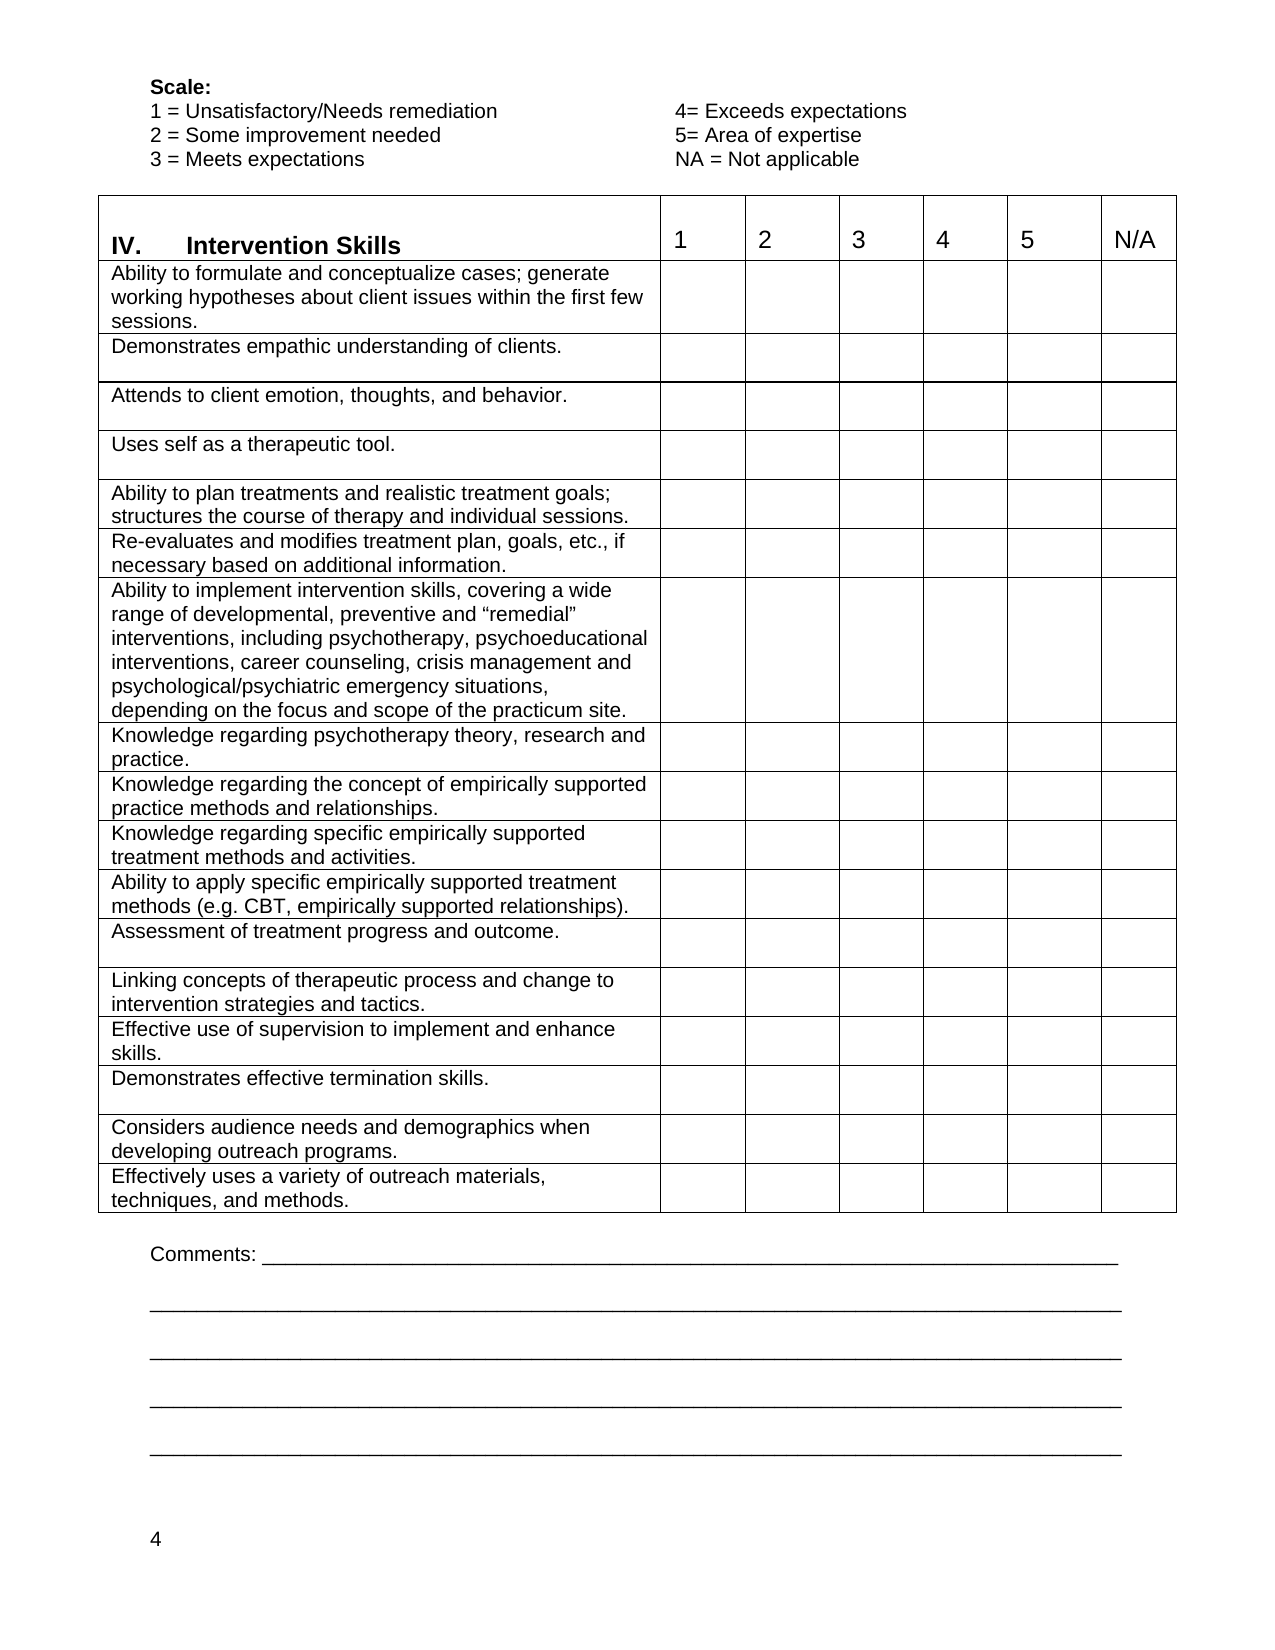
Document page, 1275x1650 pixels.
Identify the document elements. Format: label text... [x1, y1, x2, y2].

table_cell Ability to apply specific empirically supported treatment methods (e.g. CBT, empirically supported relationships). [99, 870, 660, 918]
table_cell Attends to client emotion, thoughts, and behavior. [99, 383, 660, 430]
table_cell [661, 1115, 745, 1163]
table_cell [1008, 480, 1101, 528]
table_cell [1008, 431, 1101, 479]
table_cell [924, 1066, 1007, 1114]
table_cell [1008, 968, 1101, 1016]
table_cell [1008, 334, 1101, 381]
table_cell [661, 578, 745, 722]
table_cell [1102, 1164, 1176, 1212]
table_cell [1102, 529, 1176, 577]
table_cell [746, 334, 839, 381]
table_cell [924, 1017, 1007, 1065]
table_cell [840, 919, 923, 967]
table_cell [840, 529, 923, 577]
table_cell [1008, 529, 1101, 577]
table_header 5 [1008, 196, 1101, 259]
table_cell [924, 261, 1007, 332]
table_cell [661, 968, 745, 1016]
table_cell [661, 261, 745, 332]
table_cell Assessment of treatment progress and outcome. [99, 919, 660, 967]
table_cell [924, 1115, 1007, 1163]
table_cell [924, 870, 1007, 918]
text ____________________________________________________________________________________ [150, 1433, 1125, 1457]
text ____________________________________________________________________________________ [150, 1289, 1125, 1313]
table_cell Knowledge regarding psychotherapy theory, research and practice. [99, 723, 660, 771]
table_cell [661, 772, 745, 820]
text Comments: __________________________________________________________________________ [150, 1241, 1125, 1265]
table_cell [924, 578, 1007, 722]
table_cell [924, 480, 1007, 528]
table_cell [924, 383, 1007, 430]
table_cell [746, 821, 839, 869]
table_cell [661, 431, 745, 479]
table_cell [840, 1115, 923, 1163]
table_cell [746, 968, 839, 1016]
table_cell [746, 870, 839, 918]
table_cell Effective use of supervision to implement and enhance skills. [99, 1017, 660, 1065]
table_header 3 [840, 196, 923, 259]
table_header Intervention Skills [99, 196, 660, 259]
table_cell [1008, 870, 1101, 918]
table_cell [924, 1164, 1007, 1212]
table_cell [1008, 1066, 1101, 1114]
table_cell [840, 334, 923, 381]
table_cell [746, 723, 839, 771]
table_cell [746, 1164, 839, 1212]
table_cell [1102, 261, 1176, 332]
table_cell [746, 1017, 839, 1065]
table_cell [746, 480, 839, 528]
table_cell [840, 870, 923, 918]
table_cell [1008, 821, 1101, 869]
table_cell [840, 772, 923, 820]
table_cell [1008, 1164, 1101, 1212]
table_cell [924, 431, 1007, 479]
table_cell [1102, 1066, 1176, 1114]
table_cell [1008, 383, 1101, 430]
table_cell Considers audience needs and demographics when developing outreach programs. [99, 1115, 660, 1163]
table_cell Uses self as a therapeutic tool. [99, 431, 660, 479]
table_cell [1102, 480, 1176, 528]
table_header 4 [924, 196, 1007, 259]
table_cell Effectively uses a variety of outreach materials, techniques, and methods. [99, 1164, 660, 1212]
text ____________________________________________________________________________________ [150, 1337, 1125, 1361]
table_cell [661, 870, 745, 918]
text ____________________________________________________________________________________ [150, 1385, 1125, 1409]
table_cell [661, 529, 745, 577]
table_cell [924, 334, 1007, 381]
table_cell [661, 480, 745, 528]
table_cell [1102, 870, 1176, 918]
table_cell [1102, 1017, 1176, 1065]
table_header N/A [1102, 196, 1176, 259]
table_cell Knowledge regarding the concept of empirically supported practice methods and relationships. [99, 772, 660, 820]
table_cell Demonstrates effective termination skills. [99, 1066, 660, 1114]
table_cell [1102, 919, 1176, 967]
table_cell [1102, 431, 1176, 479]
table_cell [924, 772, 1007, 820]
table_cell [1102, 723, 1176, 771]
table_cell [840, 723, 923, 771]
table_cell [746, 529, 839, 577]
table_cell [924, 968, 1007, 1016]
table_cell Linking concepts of therapeutic process and change to intervention strategies and tactics. [99, 968, 660, 1016]
table_cell [924, 919, 1007, 967]
table_cell [746, 578, 839, 722]
table_cell [661, 1164, 745, 1212]
table_cell [840, 821, 923, 869]
table_cell Knowledge regarding specific empirically supported treatment methods and activities. [99, 821, 660, 869]
table_cell [840, 261, 923, 332]
table_cell Ability to plan treatments and realistic treatment goals; structures the course of therapy and individual sessions. [99, 480, 660, 528]
table_cell Demonstrates empathic understanding of clients. [99, 334, 660, 381]
table_cell [1008, 919, 1101, 967]
table_cell Re-evaluates and modifies treatment plan, goals, etc., if necessary based on additional information. [99, 529, 660, 577]
table_cell [661, 919, 745, 967]
table_header 2 [746, 196, 839, 259]
table_cell [840, 383, 923, 430]
table_cell [1008, 1115, 1101, 1163]
table_cell [1102, 821, 1176, 869]
table_cell [840, 1066, 923, 1114]
table_cell [1102, 578, 1176, 722]
table_cell [1008, 261, 1101, 332]
table_cell [746, 1115, 839, 1163]
table_cell [840, 968, 923, 1016]
table_cell [1008, 723, 1101, 771]
table_cell [924, 723, 1007, 771]
table_cell [661, 723, 745, 771]
table_cell [924, 821, 1007, 869]
table_cell [840, 1017, 923, 1065]
table_cell [1102, 968, 1176, 1016]
table_header 1 [661, 196, 745, 259]
table_cell [1102, 1115, 1176, 1163]
table_cell [746, 772, 839, 820]
table_cell [661, 1066, 745, 1114]
table_cell [1102, 383, 1176, 430]
table_cell [746, 431, 839, 479]
table_cell [746, 383, 839, 430]
table_cell [661, 821, 745, 869]
table_cell [1102, 334, 1176, 381]
table_cell [746, 261, 839, 332]
table_cell [840, 1164, 923, 1212]
table_cell [1008, 772, 1101, 820]
table_cell [1008, 1017, 1101, 1065]
table_cell [1102, 772, 1176, 820]
table_cell [746, 919, 839, 967]
table_cell [661, 1017, 745, 1065]
table_cell Ability to formulate and conceptualize cases; generate working hypotheses about client issues within the first few sessions. [99, 261, 660, 332]
table_cell [1008, 578, 1101, 722]
table_cell [840, 431, 923, 479]
table_cell [661, 383, 745, 430]
table_cell Ability to implement intervention skills, covering a wide range of developmental, preventive and “remedial” interventions, including psychotherapy, psychoeducational interventions, career counseling, crisis management and psychological/psychiatric emergency situations, depending on the focus and scope of the practicum site. [99, 578, 660, 722]
table_cell [661, 334, 745, 381]
table_cell [924, 529, 1007, 577]
table_cell [746, 1066, 839, 1114]
table_cell [840, 578, 923, 722]
table_cell [840, 480, 923, 528]
